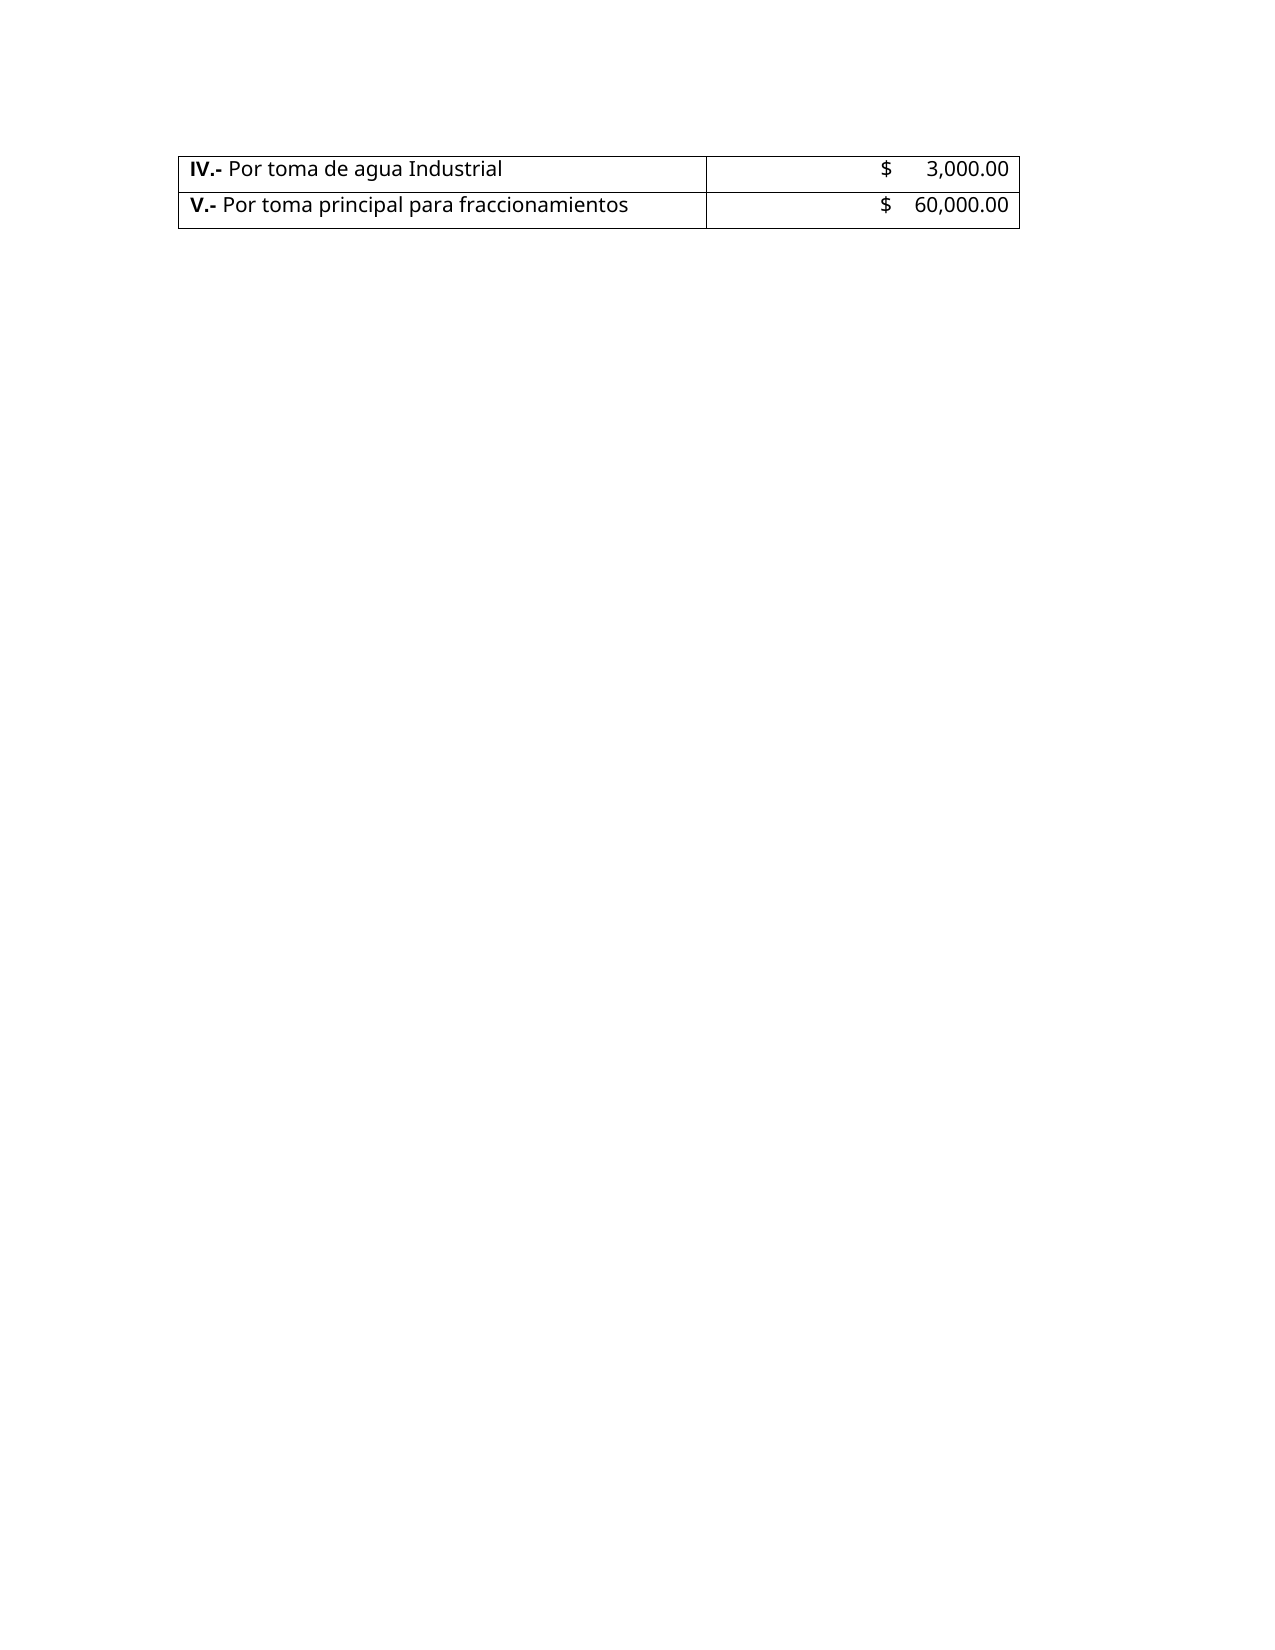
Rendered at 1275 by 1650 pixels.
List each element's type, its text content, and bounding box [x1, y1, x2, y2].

table_cell $ 3,000.00 [707, 157, 1019, 192]
table_cell IV.- Por toma de agua Industrial [179, 157, 706, 192]
table_cell $ 60,000.00 [707, 193, 1019, 228]
table_cell V.- Por toma principal para fraccionamientos [179, 193, 706, 228]
